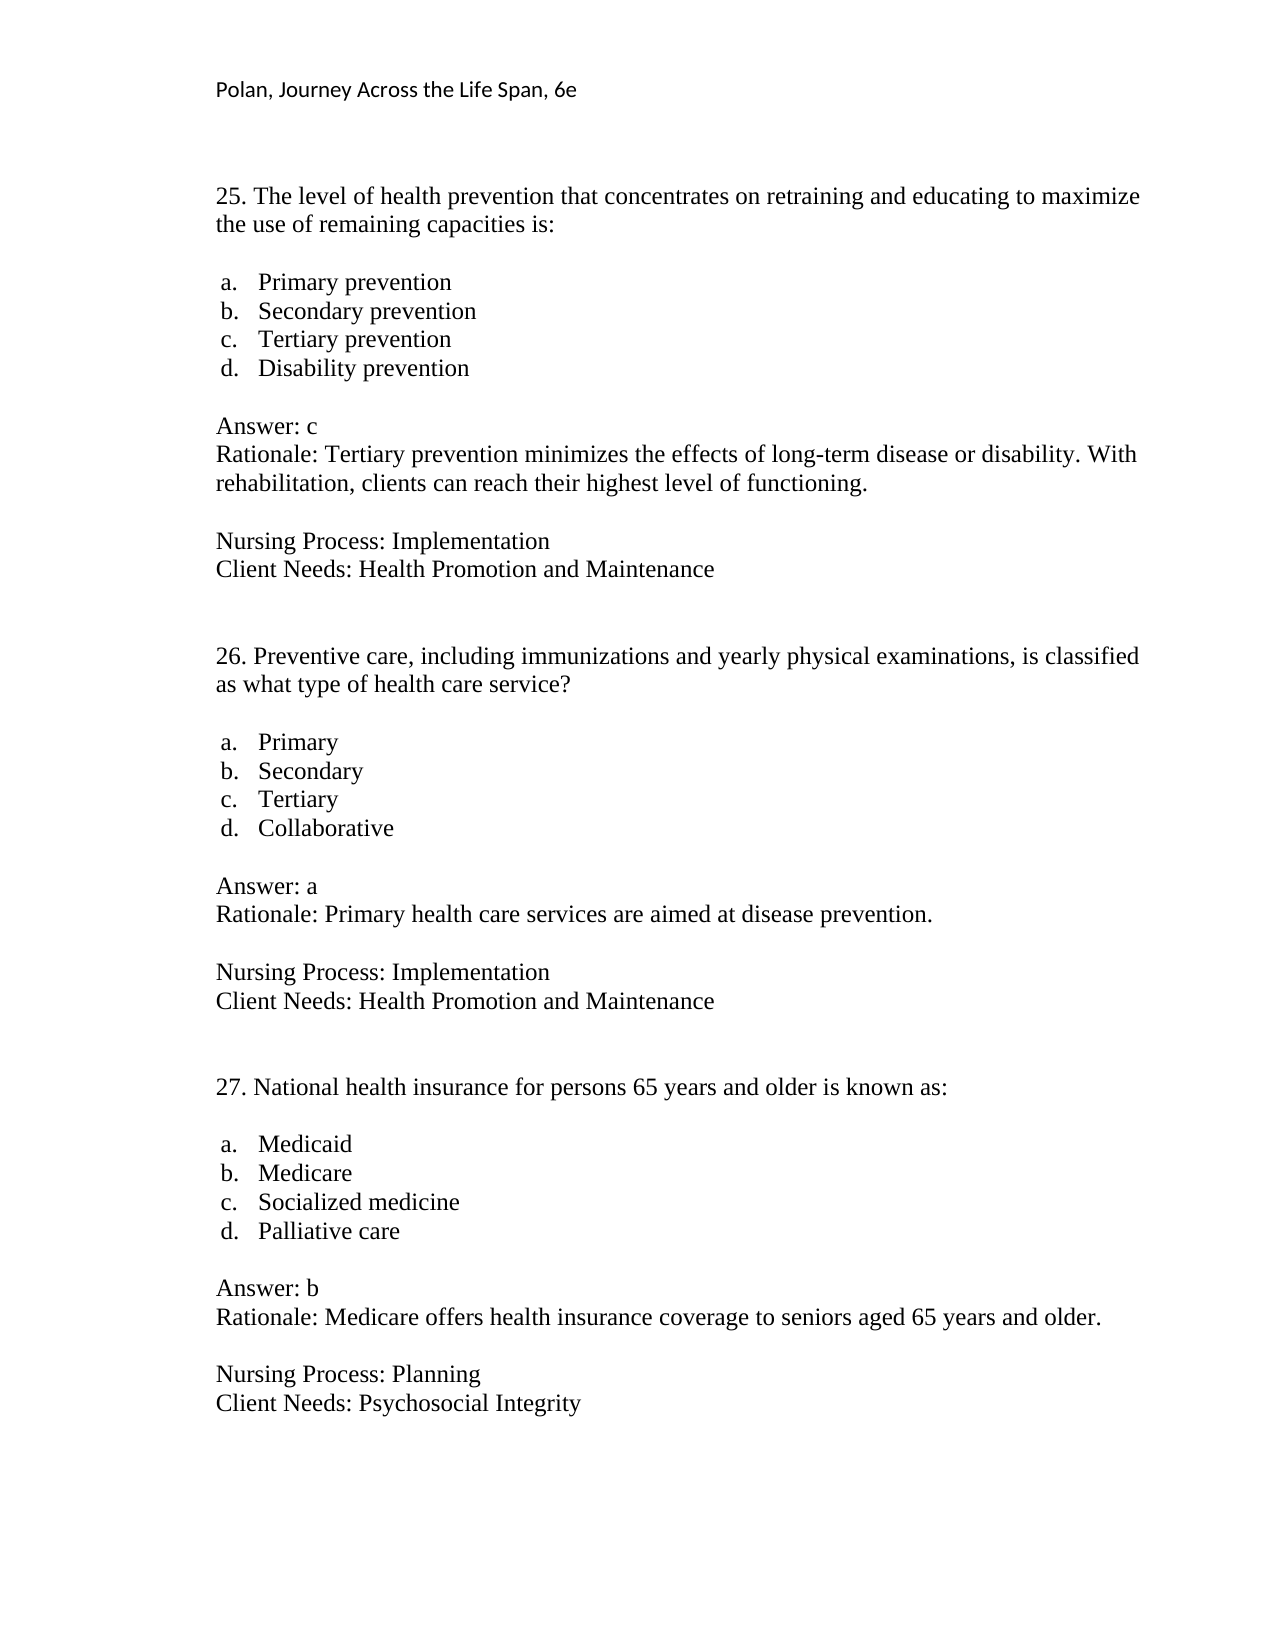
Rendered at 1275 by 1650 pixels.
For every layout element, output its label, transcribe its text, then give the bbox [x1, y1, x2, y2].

table_cell b. [216, 296, 253, 324]
text Nursing Process: Implementation [216, 526, 1162, 554]
table_cell Tertiary prevention [253, 325, 1097, 353]
table_header a. [216, 727, 253, 756]
table_cell Disability prevention [253, 353, 1097, 382]
text 27. National health insurance for persons 65 years and older is known as: [216, 1072, 1162, 1101]
table_cell c. [216, 785, 253, 813]
table_header Primary prevention [253, 267, 1097, 296]
text Rationale: Tertiary prevention minimizes the effects of long-term disease or disability. With rehabilitation, clients can reach their highest level of functioning. [216, 439, 1162, 497]
table_cell Secondary prevention [253, 296, 1097, 324]
table_cell Socialized medicine [253, 1187, 1097, 1216]
text Answer: c [216, 411, 1162, 439]
table_cell Palliative care [253, 1216, 1097, 1244]
table_header Primary [253, 727, 1097, 756]
table_cell b. [216, 1158, 253, 1187]
table_header a. [216, 1130, 253, 1158]
table_cell d. [216, 813, 253, 842]
text Answer: b [216, 1273, 1162, 1302]
table_cell b. [216, 756, 253, 784]
table_header a. [216, 267, 253, 296]
table_cell d. [216, 353, 253, 382]
table_header Medicaid [253, 1130, 1097, 1158]
text Client Needs: Health Promotion and Maintenance [216, 986, 1162, 1014]
text 26. Preventive care, including immunizations and yearly physical examinations, is classified as what type of health care service? [216, 641, 1162, 698]
table_cell c. [216, 1187, 253, 1216]
text Rationale: Primary health care services are aimed at disease prevention. [216, 899, 1162, 928]
text Client Needs: Health Promotion and Maintenance [216, 554, 1162, 583]
table_cell Secondary [253, 756, 1097, 784]
table_cell Collaborative [253, 813, 1097, 842]
text Answer: a [216, 871, 1162, 899]
table_cell d. [216, 1216, 253, 1244]
table_cell Medicare [253, 1158, 1097, 1187]
text Rationale: Medicare offers health insurance coverage to seniors aged 65 years and older. [216, 1302, 1162, 1331]
text Nursing Process: Implementation [216, 957, 1162, 986]
text Client Needs: Psychosocial Integrity [216, 1388, 1162, 1417]
text 25. The level of health prevention that concentrates on retraining and educating to maximize the use of remaining capacities is: [216, 181, 1162, 238]
table_cell Tertiary [253, 785, 1097, 813]
table_cell c. [216, 325, 253, 353]
text Nursing Process: Planning [216, 1359, 1162, 1388]
